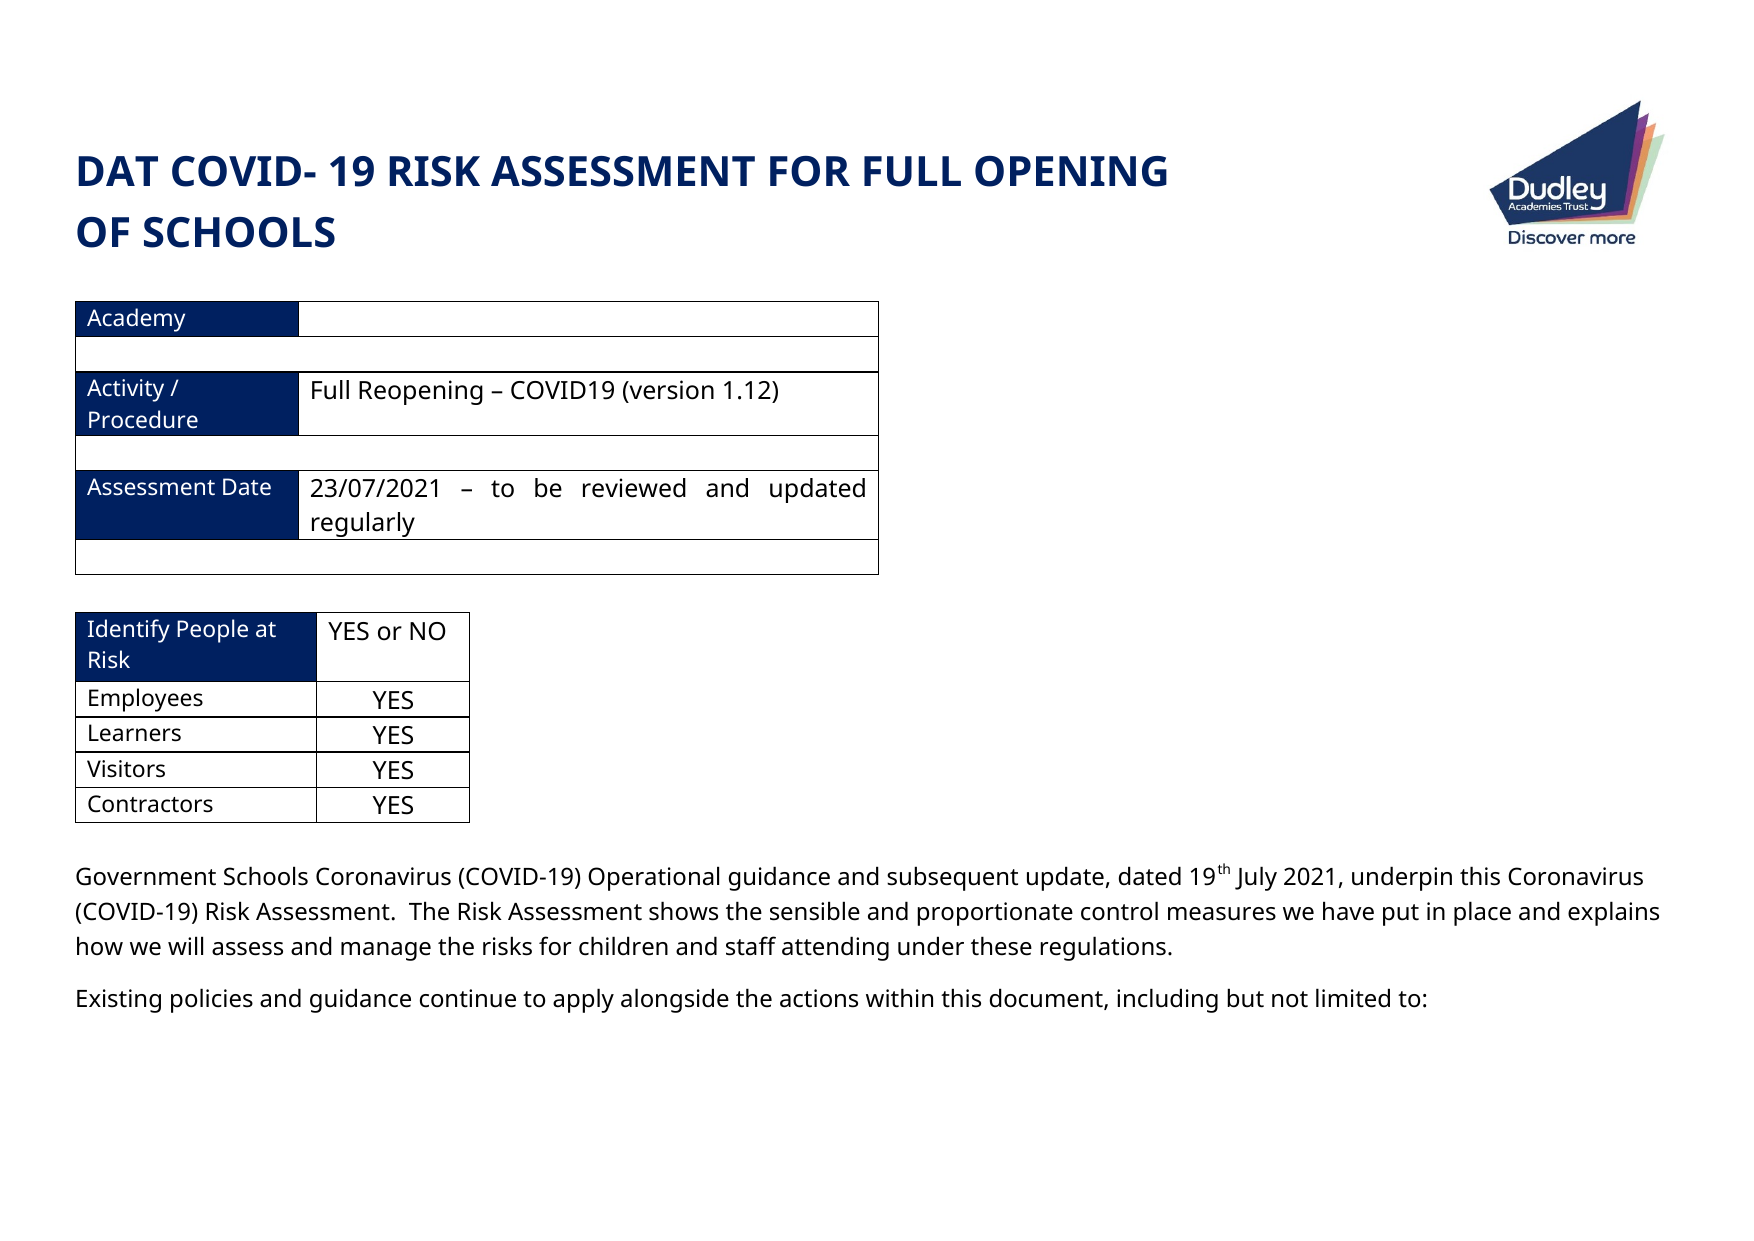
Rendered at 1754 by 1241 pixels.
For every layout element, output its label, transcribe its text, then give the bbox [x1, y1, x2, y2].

picture [1473, 199, 1679, 203]
table_header [299, 302, 878, 336]
table_header YES or NO [317, 613, 469, 681]
subtitle OF SCHOOLS [75, 203, 1679, 260]
picture [1473, 84, 1679, 142]
table_header Academy [76, 302, 298, 336]
table_cell YES [317, 788, 469, 822]
table_cell [76, 436, 878, 470]
table_cell Contractors [76, 788, 316, 822]
table_cell YES [317, 753, 469, 787]
table_header Identify People at Risk [76, 613, 316, 681]
table_cell Learners [76, 718, 316, 751]
table_cell Full Reopening – COVID19 (version 1.12) [299, 373, 878, 435]
table_cell [76, 337, 878, 371]
table_cell Activity / Procedure [76, 373, 298, 435]
subtitle DAT COVID- 19 RISK ASSESSMENT FOR FULL OPENING [75, 142, 1679, 199]
table_cell YES [317, 682, 469, 716]
text Government Schools Coronavirus (COVID-19) Operational guidance and subsequent update, dated 19th July 2021, underpin this Coronavirus (COVID-19) Risk Assessment. The Risk Assessment shows the sensible and proportionate control measures we have put in place and explains how we will assess and manage the risks for children and staff attending under these regulations. [75, 859, 1679, 962]
table_cell Employees [76, 682, 316, 716]
table_cell [76, 540, 878, 574]
table_cell 23/07/2021 – to be reviewed and updated regularly [299, 471, 878, 539]
table_cell YES [317, 718, 469, 751]
text Existing policies and guidance continue to apply alongside the actions within this document, including but not limited to: [75, 982, 1679, 1014]
table_cell Visitors [76, 753, 316, 787]
table_cell Assessment Date [76, 471, 298, 539]
